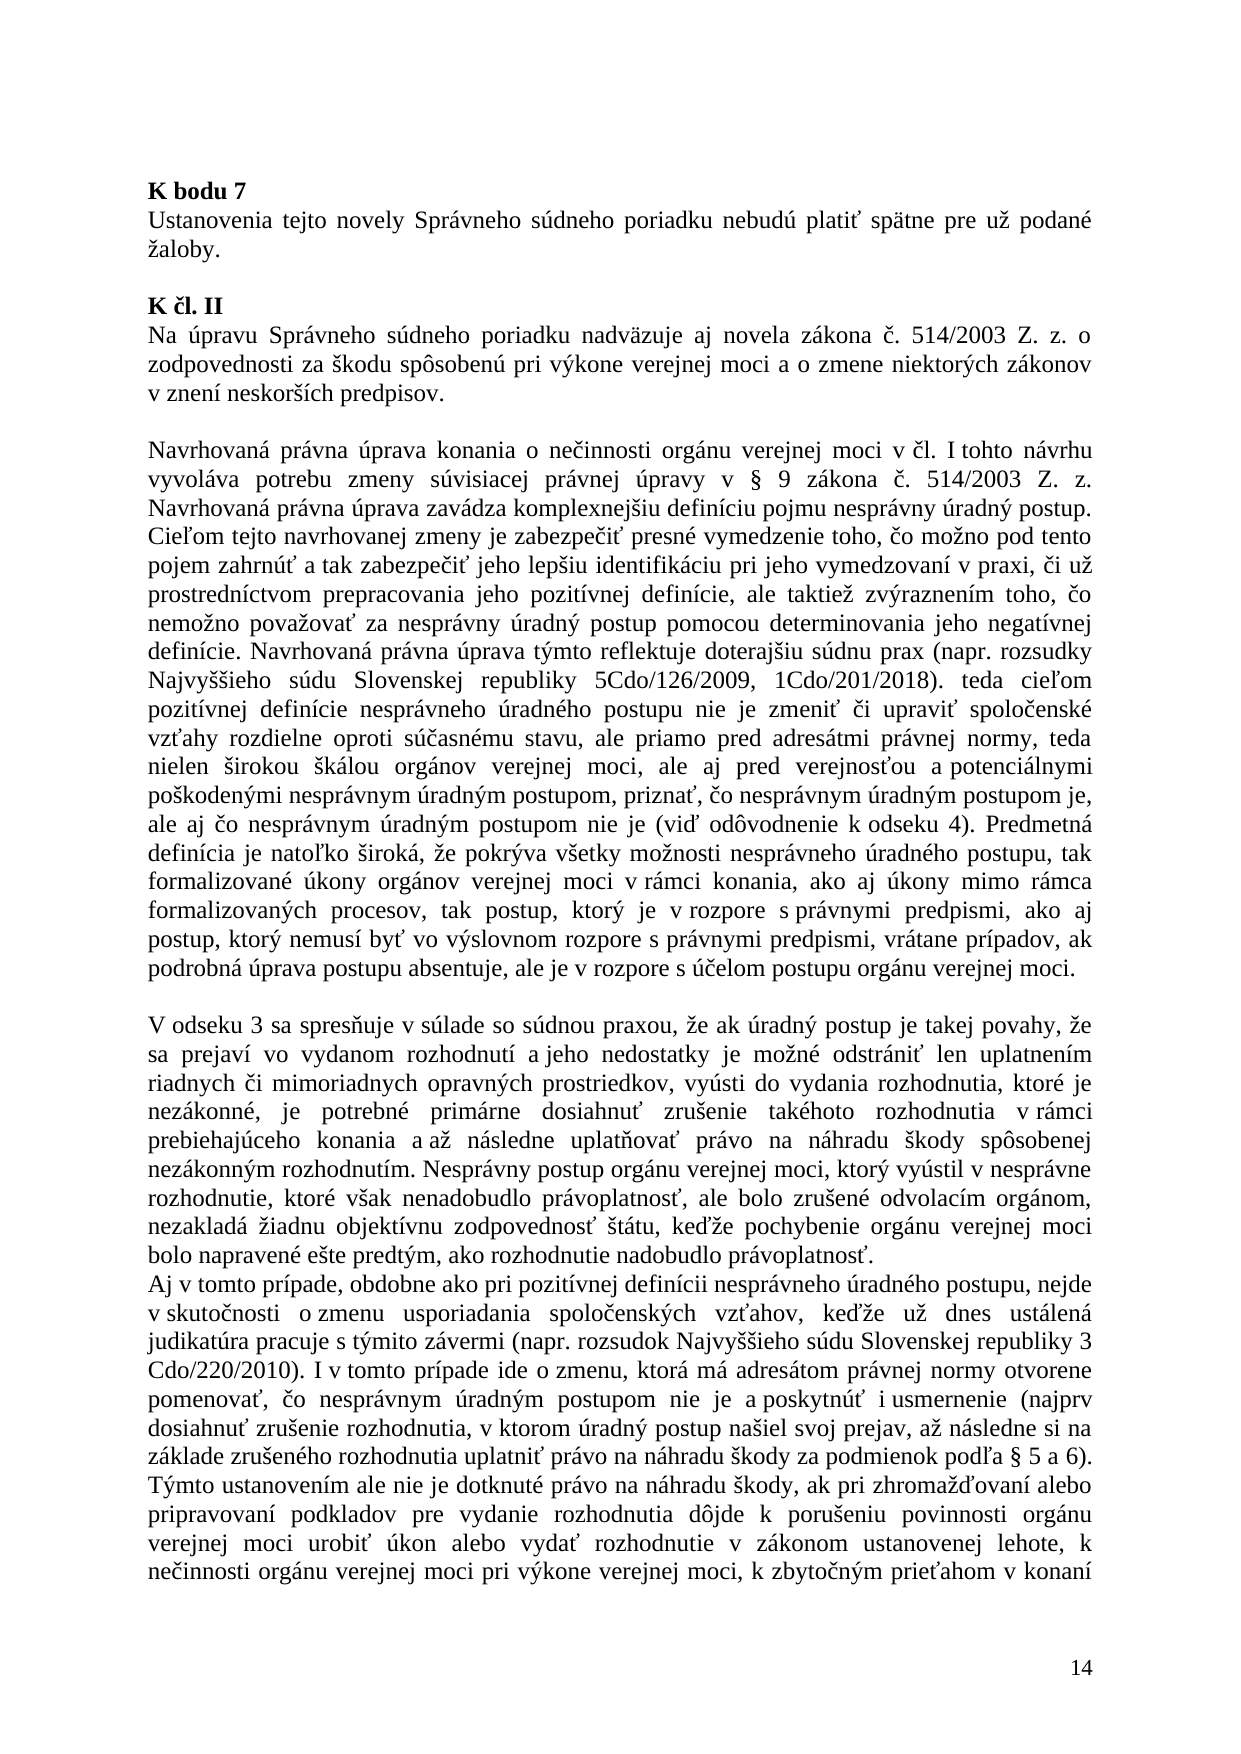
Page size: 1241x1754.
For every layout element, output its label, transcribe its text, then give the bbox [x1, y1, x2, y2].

text Navrhovaná právna úprava konania o nečinnosti orgánu verejnej moci v čl. I tohto návrhu vyvoláva potrebu zmeny súvisiacej právnej úpravy v § 9 zákona č. 514/2003 Z. z. Navrhovaná právna úprava zavádza komplexnejšiu definíciu pojmu nesprávny úradný postup. Cieľom tejto navrhovanej zmeny je zabezpečiť presné vymedzenie toho, čo možno pod tento pojem zahrnúť a tak zabezpečiť jeho lepšiu identifikáciu pri jeho vymedzovaní v praxi, či už prostredníctvom prepracovania jeho pozitívnej definície, ale taktiež zvýraznením toho, čo nemožno považovať za nesprávny úradný postup pomocou determinovania jeho negatívnej definície. Navrhovaná právna úprava týmto reflektuje doterajšiu súdnu prax (napr. rozsudky Najvyššieho súdu Slovenskej republiky 5Cdo/126/2009, 1Cdo/201/2018). teda cieľom pozitívnej definície nesprávneho úradného postupu nie je zmeniť či upraviť spoločenské vzťahy rozdielne oproti súčasnému stavu, ale priamo pred adresátmi právnej normy, teda nielen širokou škálou orgánov verejnej moci, ale aj pred verejnosťou a potenciálnymi poškodenými nesprávnym úradným postupom, priznať, čo nesprávnym úradným postupom je, ale aj čo nesprávnym úradným postupom nie je (viď odôvodnenie k odseku 4). Predmetná definícia je natoľko široká, že pokrýva všetky možnosti nesprávneho úradného postupu, tak formalizované úkony orgánov verejnej moci v rámci konania, ako aj úkony mimo rámca formalizovaných procesov, tak postup, ktorý je v rozpore s právnymi predpismi, ako aj postup, ktorý nemusí byť vo výslovnom rozpore s právnymi predpismi, vrátane prípadov, ak podrobná úprava postupu absentuje, ale je v rozpore s účelom postupu orgánu verejnej moci. [148, 435, 1093, 981]
text Ustanovenia tejto novely Správneho súdneho poriadku nebudú platiť spätne pre už podané žaloby. [148, 205, 1093, 263]
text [148, 1269, 1093, 1585]
text K bodu 7 [148, 176, 1093, 205]
text V odseku 3 sa spresňuje v súlade so súdnou praxou, že ak úradný postup je takej povahy, že sa prejaví vo vydanom rozhodnutí a jeho nedostatky je možné odstrániť len uplatnením riadnych či mimoriadnych opravných prostriedkov, vyústi do vydania rozhodnutia, ktoré je nezákonné, je potrebné primárne dosiahnuť zrušenie takéhoto rozhodnutia v rámci prebiehajúceho konania a až následne uplatňovať právo na náhradu škody spôsobenej nezákonným rozhodnutím. Nesprávny postup orgánu verejnej moci, ktorý vyústil v nesprávne rozhodnutie, ktoré však nenadobudlo právoplatnosť, ale bolo zrušené odvolacím orgánom, nezakladá žiadnu objektívnu zodpovednosť štátu, keďže pochybenie orgánu verejnej moci bolo napravené ešte predtým, ako rozhodnutie nadobudlo právoplatnosť. [148, 1010, 1093, 1269]
text K čl. II [148, 291, 1093, 320]
text Na úpravu Správneho súdneho poriadku nadväzuje aj novela zákona č. 514/2003 Z. z. o zodpovednosti za škodu spôsobenú pri výkone verejnej moci a o zmene niektorých zákonov v znení neskorších predpisov. [148, 320, 1093, 406]
